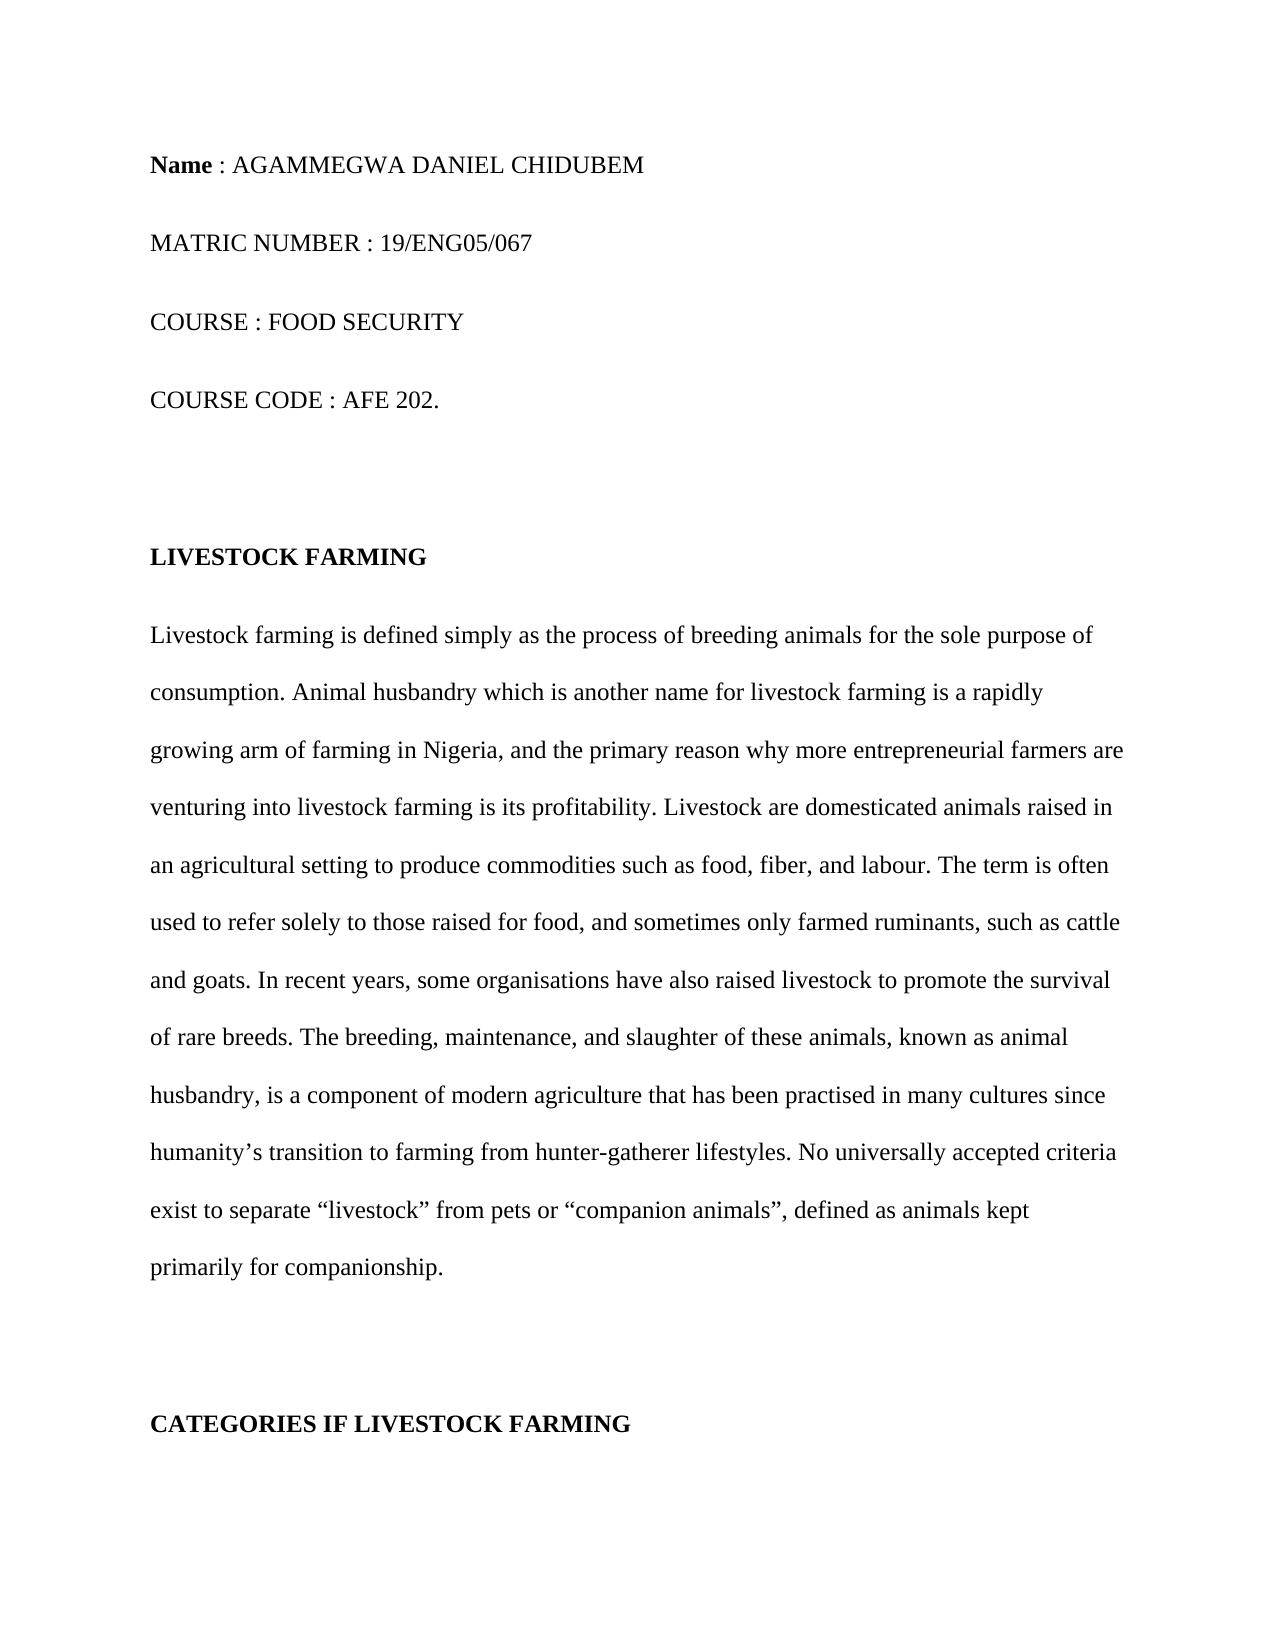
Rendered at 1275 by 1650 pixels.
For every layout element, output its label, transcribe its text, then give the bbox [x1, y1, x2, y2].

text LIVESTOCK FARMING [150, 542, 1125, 570]
text CATEGORIES IF LIVESTOCK FARMING [150, 1409, 1125, 1438]
text MATRIC NUMBER : 19/ENG05/067 [150, 228, 1125, 257]
text Name : AGAMMEGWA DANIEL CHIDUBEM [150, 150, 1125, 179]
text COURSE : FOOD SECURITY [150, 307, 1125, 335]
text COURSE CODE : AFE 202. [150, 385, 1125, 414]
text Livestock farming is defined simply as the process of breeding animals for the sole purpose of consumption. Animal husbandry which is another name for livestock farming is a rapidly growing arm of farming in Nigeria, and the primary reason why more entrepreneurial farmers are venturing into livestock farming is its profitability. Livestock are domesticated animals raised in an agricultural setting to produce commodities such as food, fiber, and labour. The term is often used to refer solely to those raised for food, and sometimes only farmed ruminants, such as cattle and goats. In recent years, some organisations have also raised livestock to promote the survival of rare breeds. The breeding, maintenance, and slaughter of these animals, known as animal husbandry, is a component of modern agriculture that has been practised in many cultures since humanity’s transition to farming from hunter-gatherer lifestyles. No universally accepted criteria exist to separate “livestock” from pets or “companion animals”, defined as animals kept primarily for companionship. [150, 620, 1125, 1281]
